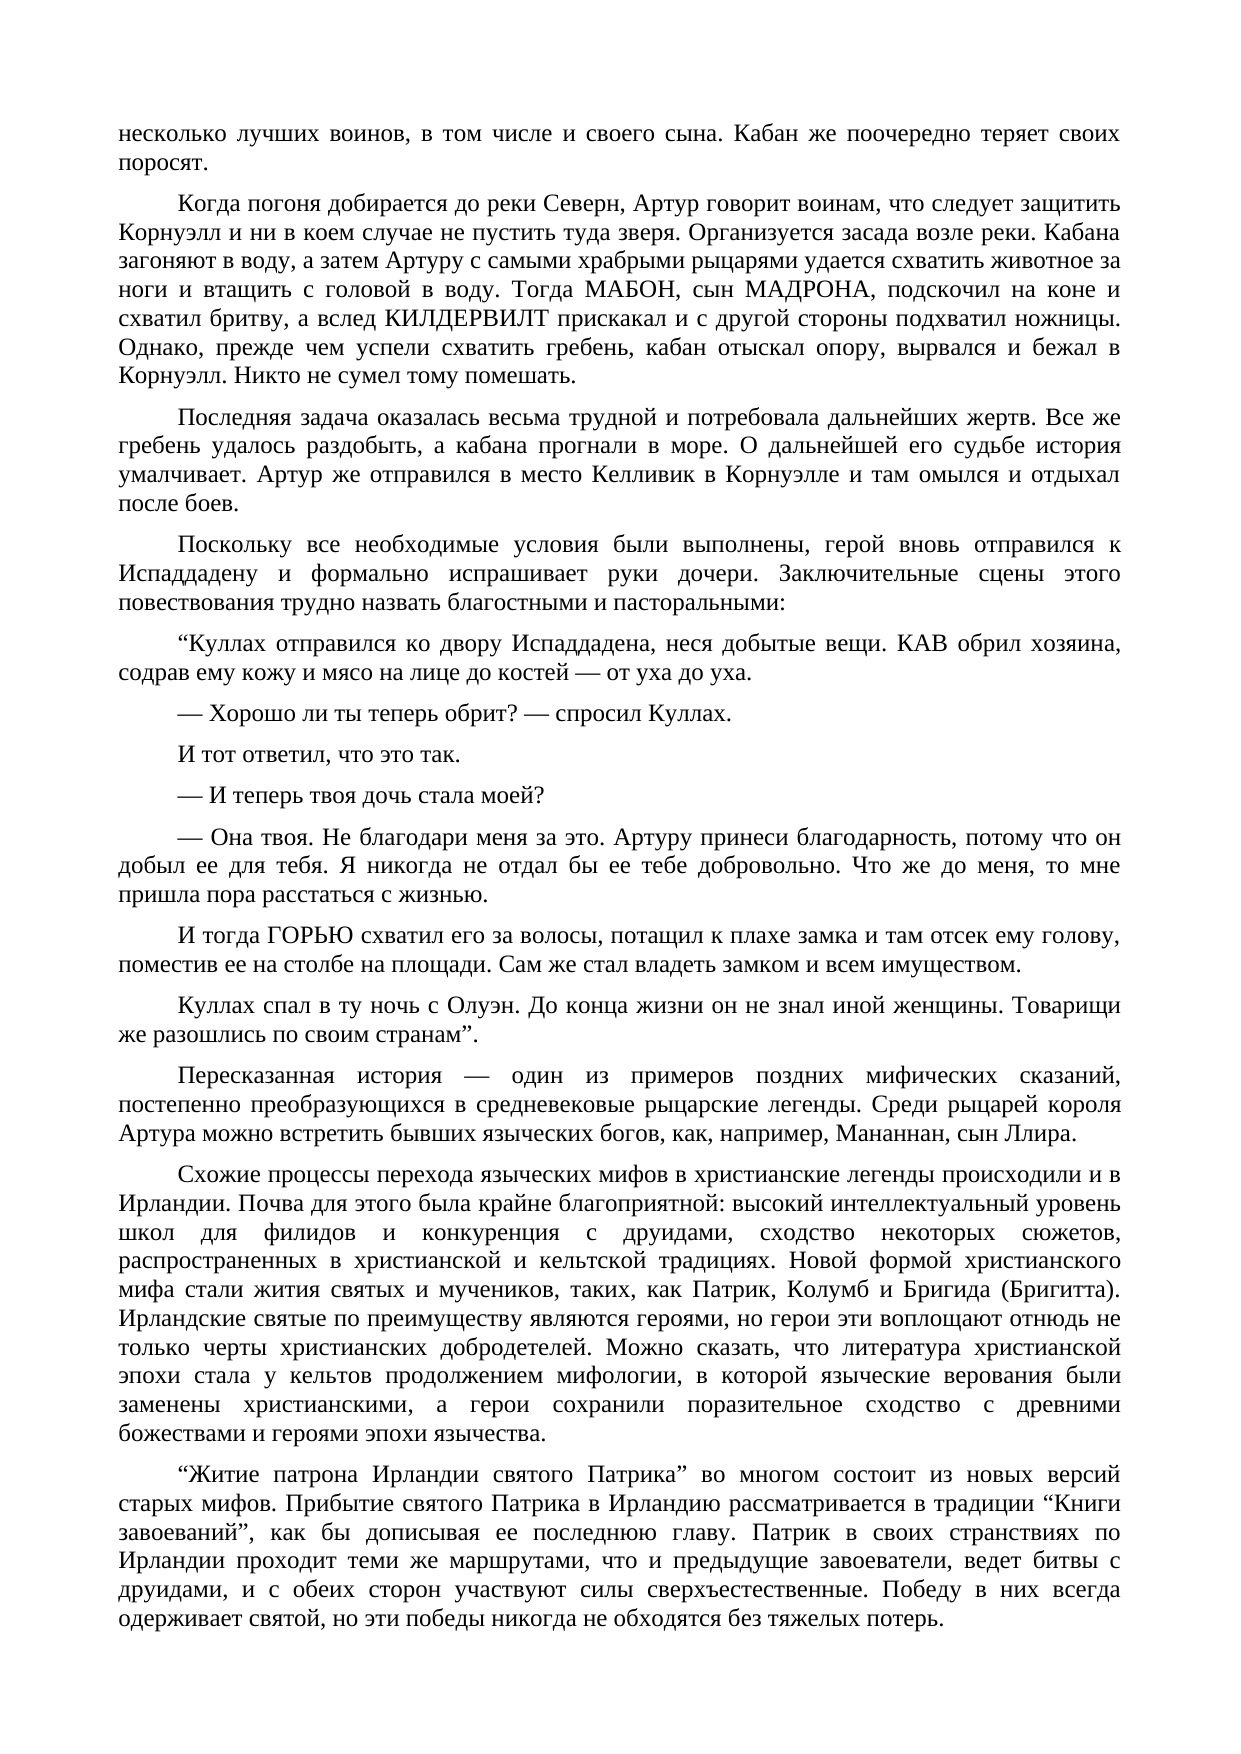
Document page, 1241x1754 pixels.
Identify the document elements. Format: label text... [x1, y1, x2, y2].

text — И теперь твоя дочь стала моей? [118, 781, 1122, 809]
text И тогда ГОРЬЮ схватил его за волосы, потащил к плахе замка и там отсек ему голову, поместив ее на столбе на площади. Сам же стал владеть замком и всем имуществом. [118, 921, 1122, 978]
text Схожие процессы перехода языческих мифов в христианские легенды происходили и в Ирландии. Почва для этого была крайне благоприятной: высокий интеллектуальный уровень школ для филидов и конкуренция с друидами, сходство некоторых сюжетов, распространенных в христианской и кельтской традициях. Новой формой христианского мифа стали жития святых и мучеников, таких, как Патрик, Колумб и Бригида (Бригитта). Ирландские святые по преимуществу являются героями, но герои эти воплощают отнюдь не только черты христианских добродетелей. Можно сказать, что литература христианской эпохи стала у кельтов продолжением мифологии, в которой языческие верования были заменены христианскими, а герои сохранили поразительное сходство с древними божествами и героями эпохи язычества. [118, 1159, 1122, 1447]
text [118, 118, 1122, 176]
text Когда погоня добирается до реки Северн, Артур говорит воинам, что следует защитить Корнуэлл и ни в коем случае не пустить туда зверя. Организуется засада возле реки. Кабана загоняют в воду, а затем Артуру с самыми храбрыми рыцарями удается схватить животное за ноги и втащить с головой в воду. Тогда МАБОН, сын МАДРОНА, подскочил на коне и схватил бритву, а вслед КИЛДЕРВИЛТ прискакал и с другой стороны подхватил ножницы. Однако, прежде чем успели схватить гребень, кабан отыскал опору, вырвался и бежал в Корнуэлл. Никто не сумел тому помешать. [118, 188, 1122, 389]
text — Хорошо ли ты теперь обрит? — спросил Куллах. [118, 698, 1122, 727]
text “Житие патрона Ирландии святого Патрика” во многом состоит из новых версий старых мифов. Прибытие святого Патрика в Ирландию рассматривается в традиции “Книги завоеваний”, как бы дописывая ее последнюю главу. Патрик в своих странствиях по Ирландии проходит теми же маршрутами, что и предыдущие завоеватели, ведет битвы с друидами, и с обеих сторон участвуют силы сверхъестественные. Победу в них всегда одерживает святой, но эти победы никогда не обходятся без тяжелых потерь. [118, 1459, 1122, 1632]
text Последняя задача оказалась весьма трудной и потребовала дальнейших жертв. Все же гребень удалось раздобыть, а кабана прогнали в море. О дальнейшей его судьбе история умалчивает. Артур же отправился в место Келливик в Корнуэлле и там омылся и отдыхал после боев. [118, 402, 1122, 517]
text — Она твоя. Не благодари меня за это. Артуру принеси благодарность, потому что он добыл ее для тебя. Я никогда не отдал бы ее тебе добровольно. Что же до меня, то мне пришла пора расстаться с жизнью. [118, 822, 1122, 908]
text И тот ответил, что это так. [118, 739, 1122, 768]
text Поскольку все необходимые условия были выполнены, герой вновь отправился к Испаддадену и формально испрашивает руки дочери. Заключительные сцены этого повествования трудно назвать благостными и пасторальными: [118, 529, 1122, 616]
text Пересказанная история — один из примеров поздних мифических сказаний, постепенно преобразующихся в средневековые рыцарские легенды. Среди рыцарей короля Артура можно встретить бывших языческих богов, как, например, Мананнан, сын Ллира. [118, 1061, 1122, 1147]
text “Куллах отправился ко двору Испаддадена, неся добытые вещи. КАВ обрил хозяина, содрав ему кожу и мясо на лице до костей — от уха до уха. [118, 628, 1122, 686]
text Куллах спал в ту ночь с Олуэн. До конца жизни он не знал иной женщины. Товарищи же разошлись по своим странам”. [118, 991, 1122, 1048]
